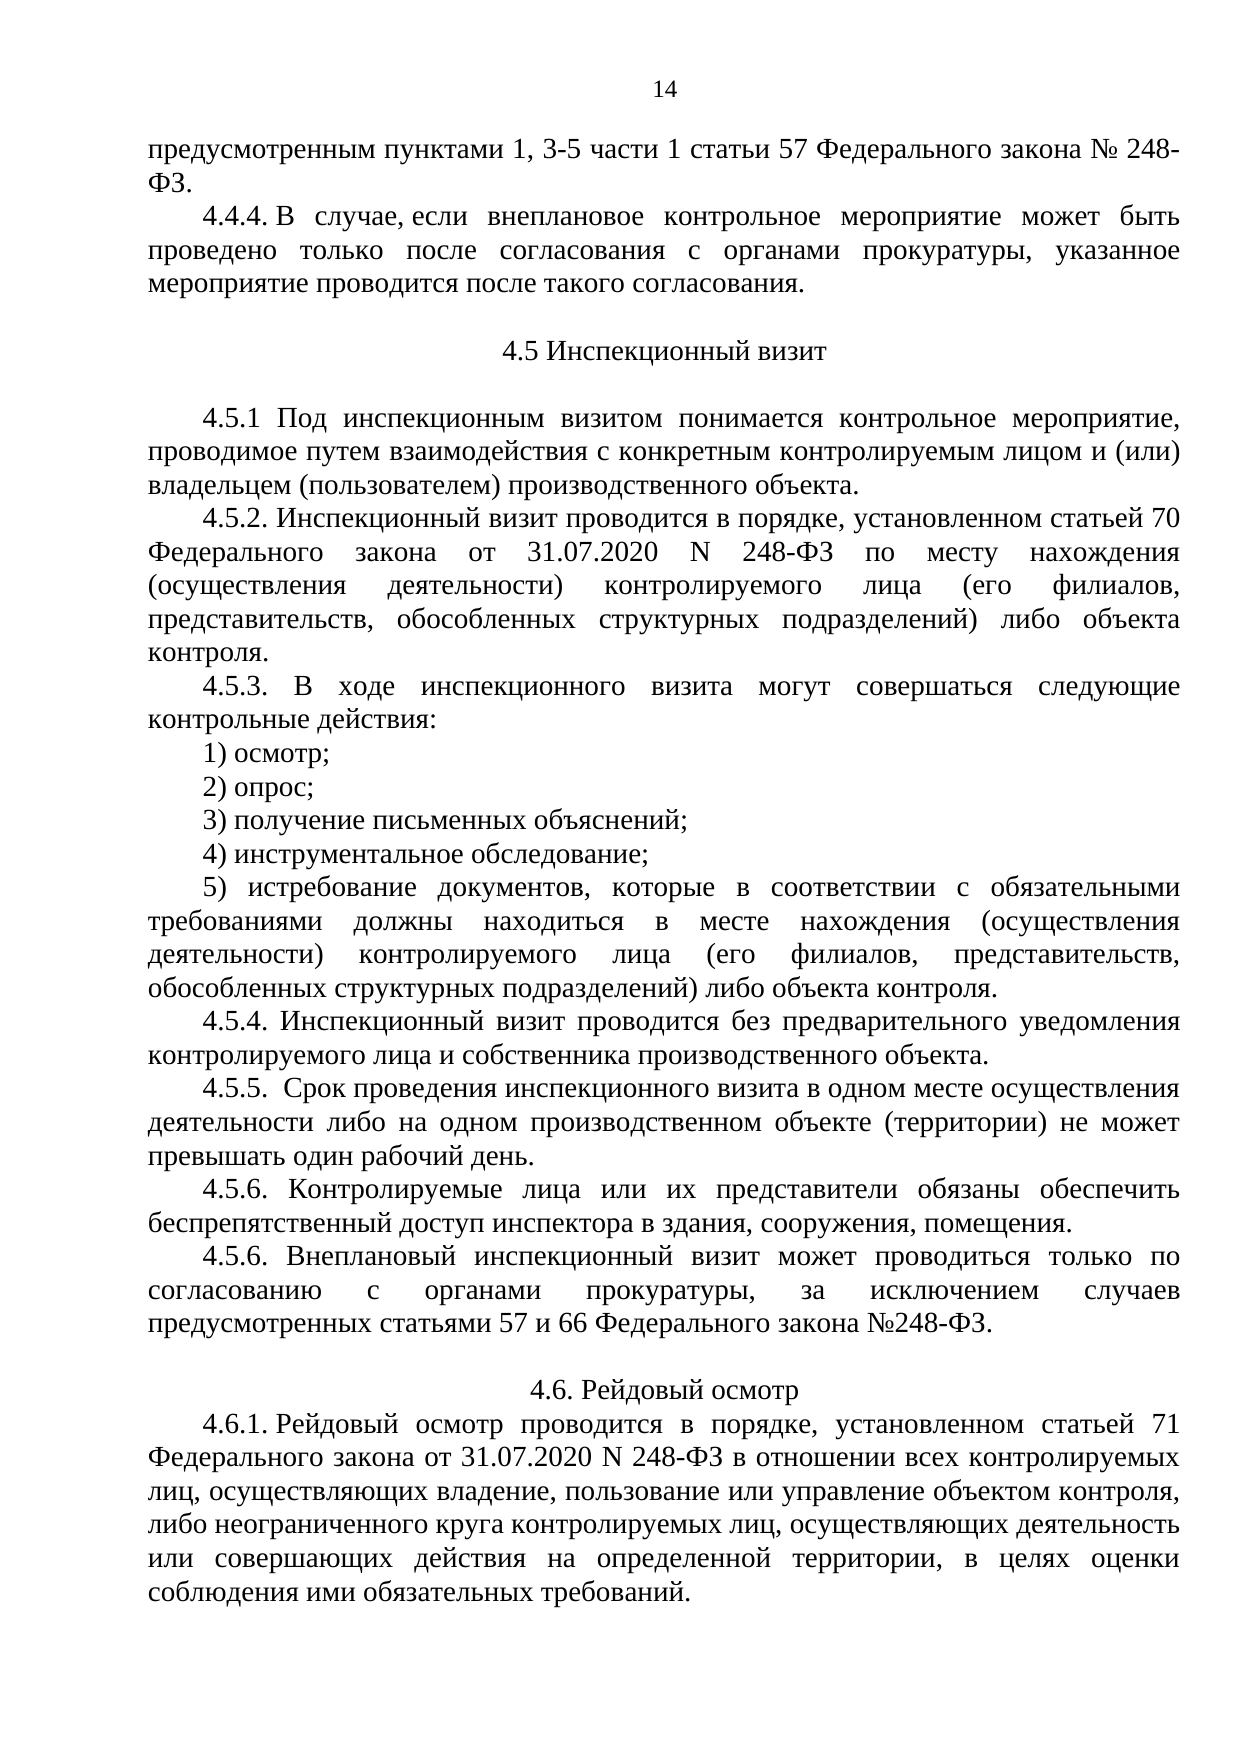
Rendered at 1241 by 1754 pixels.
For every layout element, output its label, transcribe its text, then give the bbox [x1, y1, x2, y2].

text 4.5.3. В ходе инспекционного визита могут совершаться следующие контрольные действия: [148, 668, 1181, 735]
text 3) получение письменных объяснений; [148, 802, 1181, 836]
text 4.5.6. Внеплановый инспекционный визит может проводиться только по согласованию с органами прокуратуры, за исключением случаев предусмотренных статьями 57 и 66 Федерального закона №248-ФЗ. [148, 1238, 1181, 1339]
text 4.5.1 Под инспекционным визитом понимается контрольное мероприятие, проводимое путем взаимодействия с конкретным контролируемым лицом и (или) владельцем (пользователем) производственного объекта. [148, 400, 1181, 500]
text 4.5.5. Срок проведения инспекционного визита в одном месте осуществления деятельности либо на одном производственном объекте (территории) не может превышать один рабочий день. [148, 1071, 1181, 1171]
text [148, 131, 1181, 198]
text 4) инструментальное обследование; [148, 836, 1181, 869]
text 4.5.2. Инспекционный визит проводится в порядке, установленном статьей 70 Федерального закона от 31.07.2020 N 248-ФЗ по месту нахождения (осуществления деятельности) контролируемого лица (его филиалов, представительств, обособленных структурных подразделений) либо объекта контроля. [148, 500, 1181, 668]
text 4.5.4. Инспекционный визит проводится без предварительного уведомления контролируемого лица и собственника производственного объекта. [148, 1003, 1181, 1071]
text 2) опрос; [148, 769, 1181, 802]
text 4.4.4. В случае, если внеплановое контрольное мероприятие может быть проведено только после согласования с органами прокуратуры, указанное мероприятие проводится после такого согласования. [148, 198, 1181, 299]
text 5) истребование документов, которые в соответствии с обязательными требованиями должны находиться в месте нахождения (осуществления деятельности) контролируемого лица (его филиалов, представительств, обособленных структурных подразделений) либо объекта контроля. [148, 869, 1181, 1003]
text 4.5 Инспекционный визит [148, 333, 1181, 366]
text 4.6. Рейдовый осмотр [148, 1372, 1181, 1406]
text 4.5.6. Контролируемые лица или их представители обязаны обеспечить беспрепятственный доступ инспектора в здания, сооружения, помещения. [148, 1171, 1181, 1238]
text 1) осмотр; [148, 735, 1181, 769]
text 4.6.1. Рейдовый осмотр проводится в порядке, установленном статьей 71 Федерального закона от 31.07.2020 N 248-ФЗ в отношении всех контролируемых лиц, осуществляющих владение, пользование или управление объектом контроля, либо неограниченного круга контролируемых лиц, осуществляющих деятельность или совершающих действия на определенной территории, в целях оценки соблюдения ими обязательных требований. [148, 1406, 1181, 1607]
